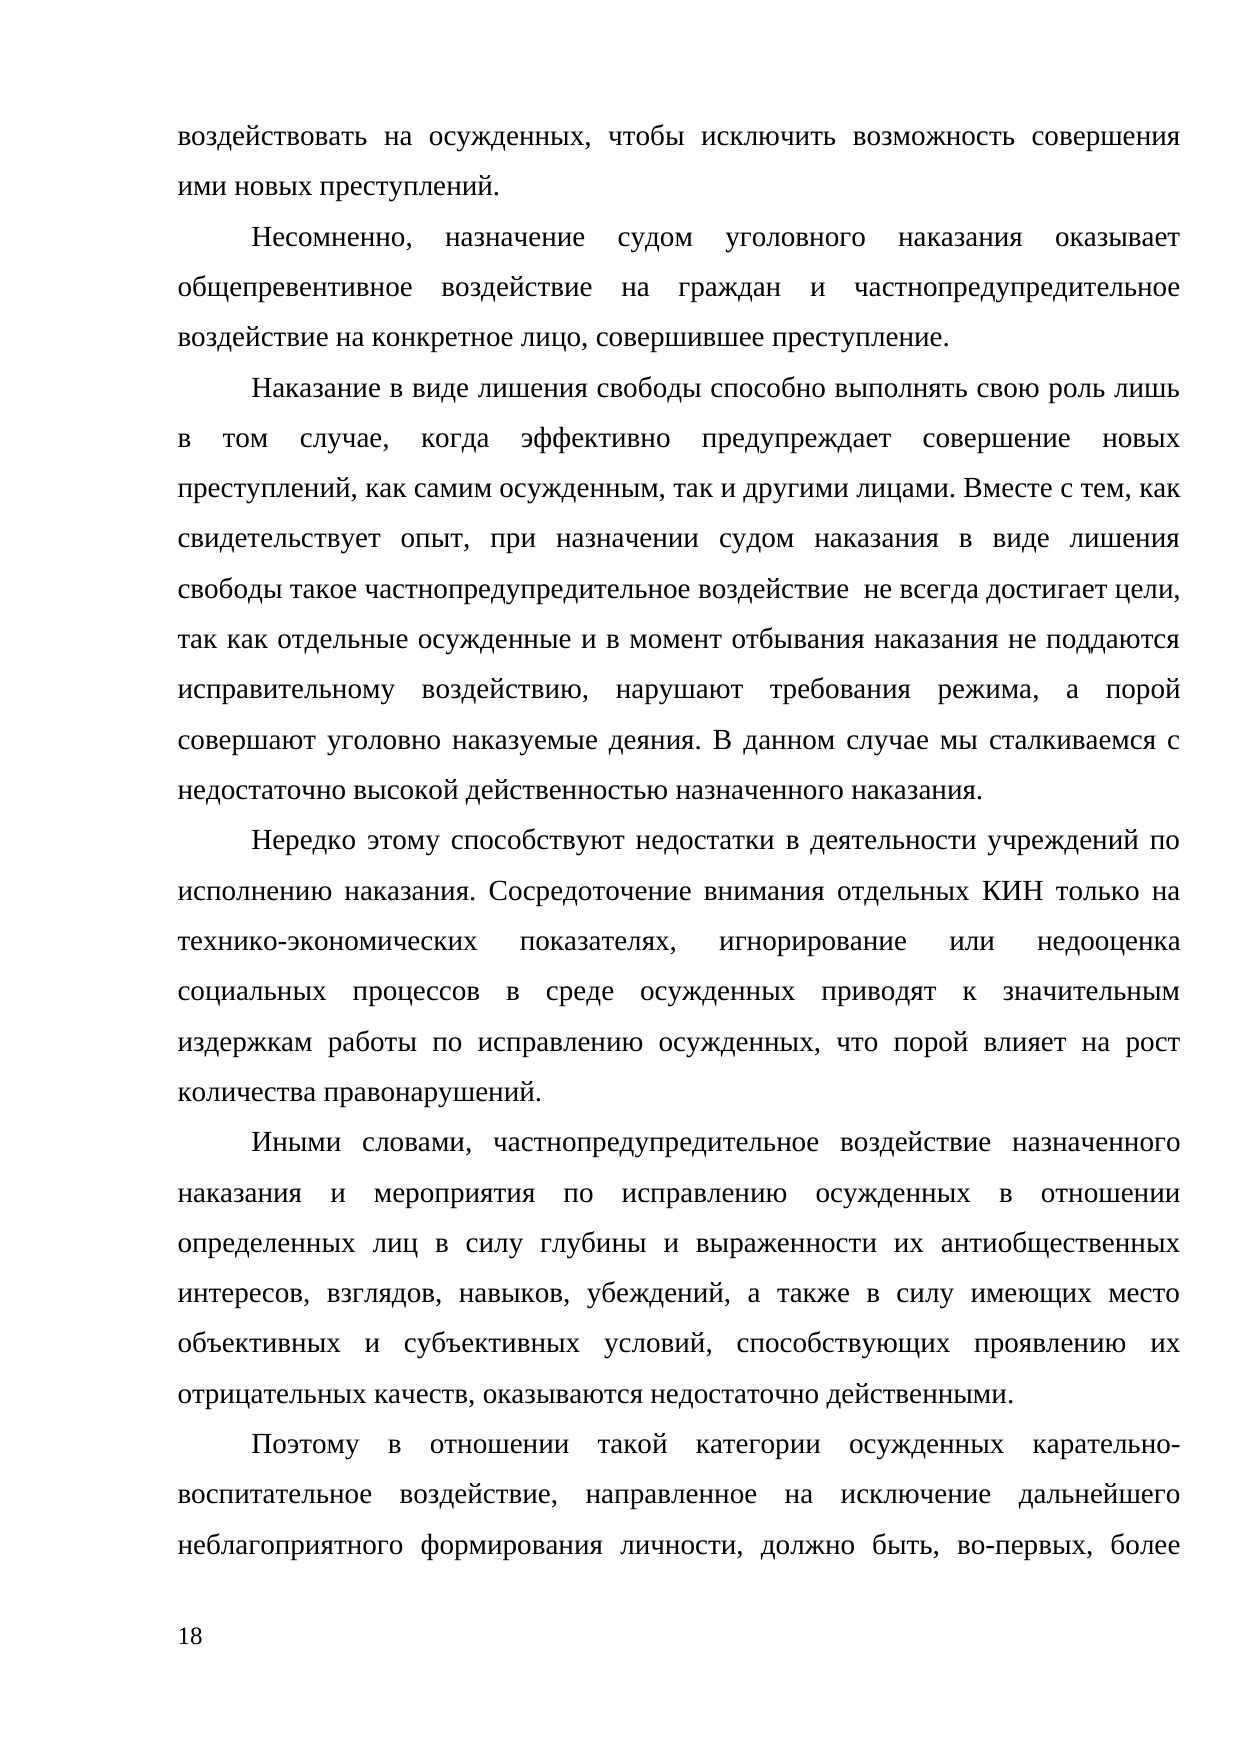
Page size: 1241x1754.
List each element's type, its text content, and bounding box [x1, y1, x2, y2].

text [177, 118, 1181, 202]
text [177, 1426, 1181, 1560]
text Несомненно, назначение судом уголовного наказания оказывает общепревентивное воздействие на граждан и частнопредупредительное воздействие на конкретное лицо, совершившее преступление. [177, 219, 1181, 353]
text Нередко этому способствуют недостатки в деятельности учреждений по исполнению наказания. Сосредоточение внимания отдельных КИН только на технико-экономических показателях, игнорирование или недооценка социальных процессов в среде осужденных приводят к значительным издержкам работы по исправлению осужденных, что порой влияет на рост количества правонарушений. [177, 822, 1181, 1108]
text Иными словами, частнопредупредительное воздействие назначенного наказания и мероприятия по исправлению осужденных в отношении определенных лиц в силу глубины и выраженности их антиобщественных интересов, взглядов, навыков, убеждений, а также в силу имеющих место объективных и субъективных условий, способствующих проявлению их отрицательных качеств, оказываются недостаточно действенными. [177, 1124, 1181, 1409]
text Наказание в виде лишения свободы способно выполнять свою роль лишь в том случае, когда эффективно предупреждает совершение новых преступлений, как самим осужденным, так и другими лицами. Вместе с тем, как свидетельствует опыт, при назначении судом наказания в виде лишения свободы такое частнопредупредительное воздействие не всегда достигает цели, так как отдельные осужденные и в момент отбывания наказания не поддаются исправительному воздействию, нарушают требования режима, а порой совершают уголовно наказуемые деяния. В данном случае мы сталкиваемся с недостаточно высокой действенностью назначенного наказания. [177, 370, 1181, 806]
